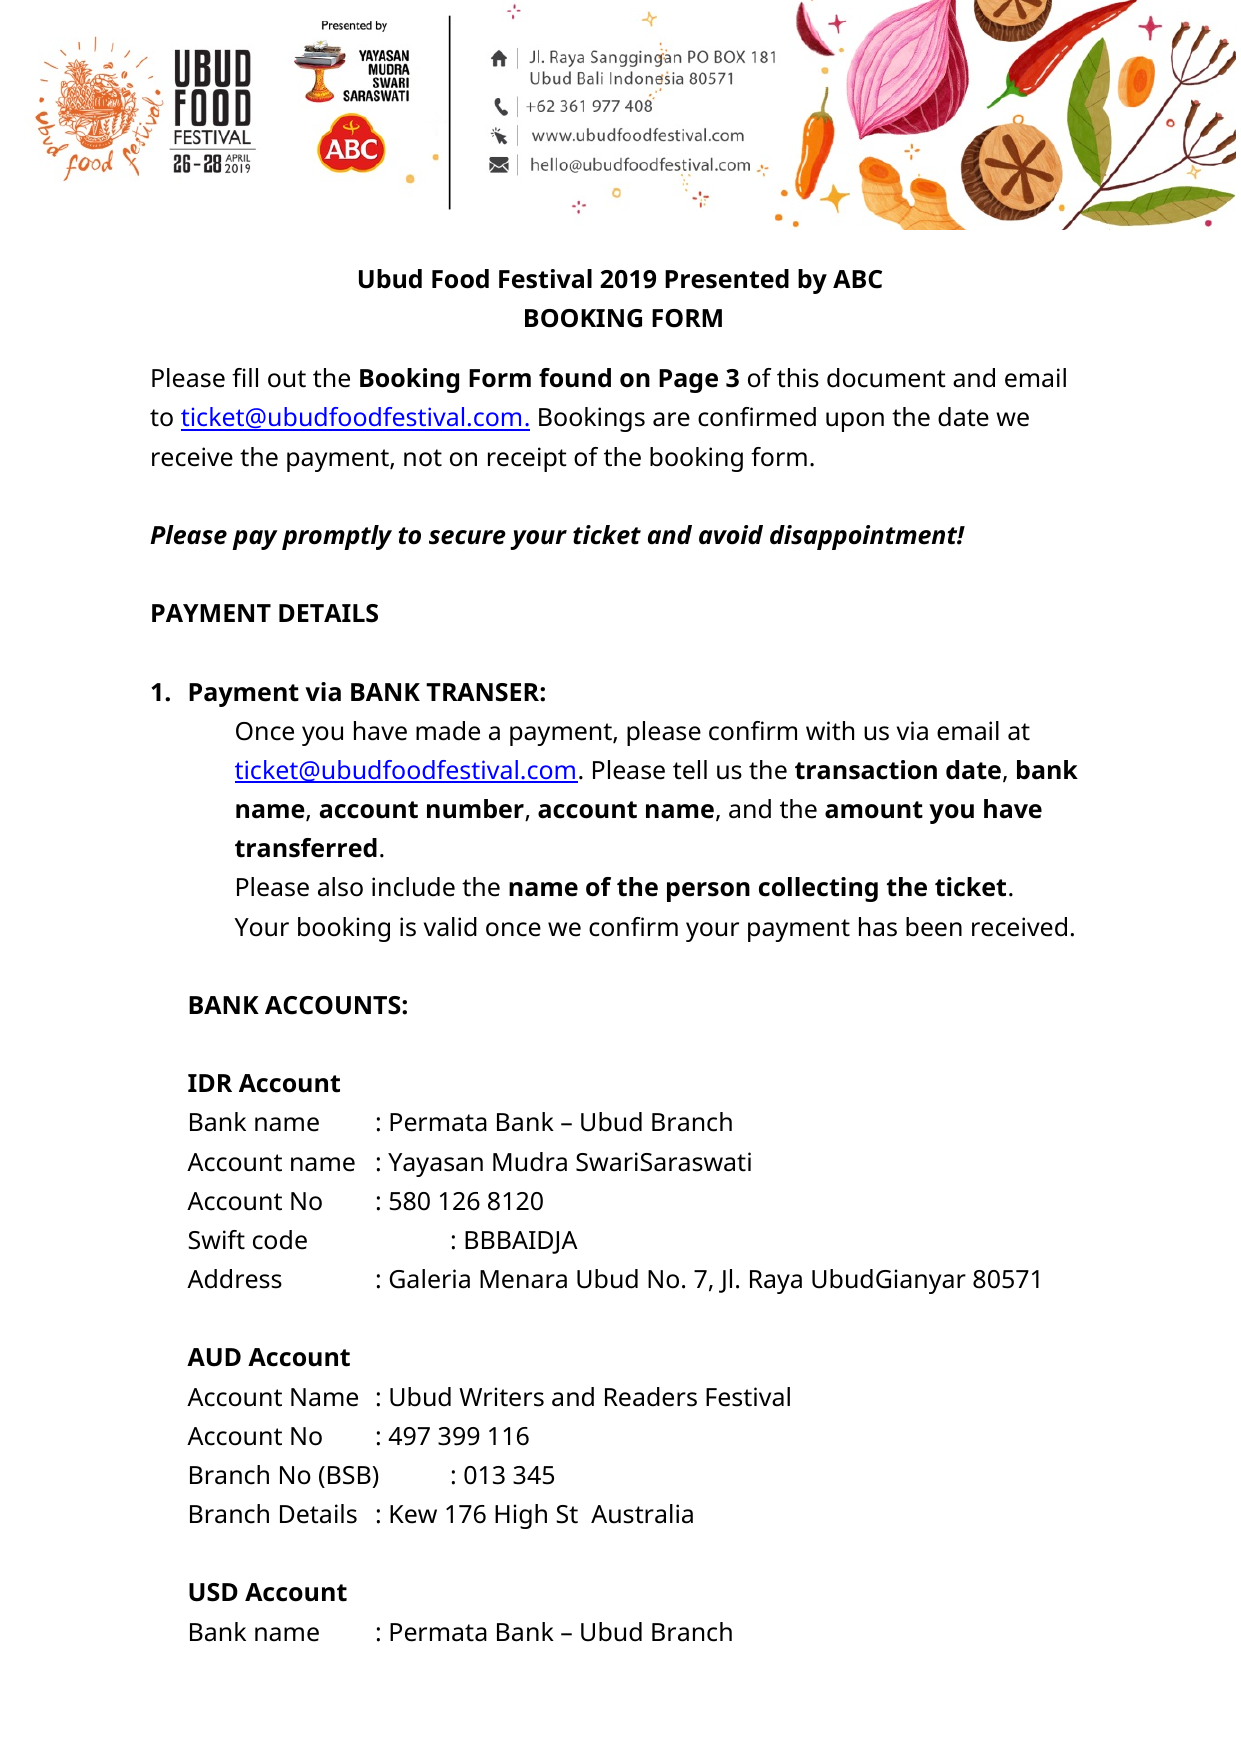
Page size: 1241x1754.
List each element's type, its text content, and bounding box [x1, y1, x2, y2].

text Please also include the name of the person collecting the ticket. [234, 870, 1090, 904]
text Swift code : BBBAIDJA [187, 1223, 1090, 1257]
text USD Account [187, 1575, 1090, 1609]
text Please fill out the Booking Form found on Page 3 of this document and email to ticket@ubudfoodfestival.com. Bookings are confirmed upon the date we receive the payment, not on receipt of the booking form. [150, 361, 1090, 473]
text Ubud Food Festival 2019 Presented by ABC BOOKING FORM [150, 262, 1090, 335]
text Branch Details : Kew 176 High St Australia [187, 1497, 1090, 1531]
text IDR Account [187, 1066, 1090, 1100]
text Branch No (BSB) : 013 345 [187, 1458, 1090, 1492]
text Account Name : Ubud Writers and Readers Festival [187, 1379, 1090, 1413]
text Account name : Yayasan Mudra SwariSaraswati [187, 1144, 1090, 1178]
text Once you have made a payment, please confirm with us via email at ticket@ubudfoodfestival.com. Please tell us the transaction date, bank name, account number, account name, and the amount you have transferred. [234, 713, 1090, 865]
text Your booking is valid once we confirm your payment has been received. [234, 909, 1090, 943]
text Address : Galeria Menara Ubud No. 7, Jl. Raya UbudGianyar 80571 [187, 1262, 1090, 1296]
text PAYMENT DETAILS [150, 596, 1090, 630]
text Please pay promptly to secure your ticket and avoid disappointment! [150, 518, 1090, 552]
list Payment via BANK TRANSER: [150, 674, 1090, 708]
text AUD Account [187, 1340, 1090, 1374]
text BANK ACCOUNTS: [187, 988, 1090, 1022]
text Account No : 497 399 116 [187, 1418, 1090, 1452]
picture [0, 0, 1236, 230]
text Bank name : Permata Bank – Ubud Branch [187, 1614, 1090, 1648]
text Account No : 580 126 8120 [187, 1183, 1090, 1217]
text Bank name : Permata Bank – Ubud Branch [187, 1105, 1090, 1139]
